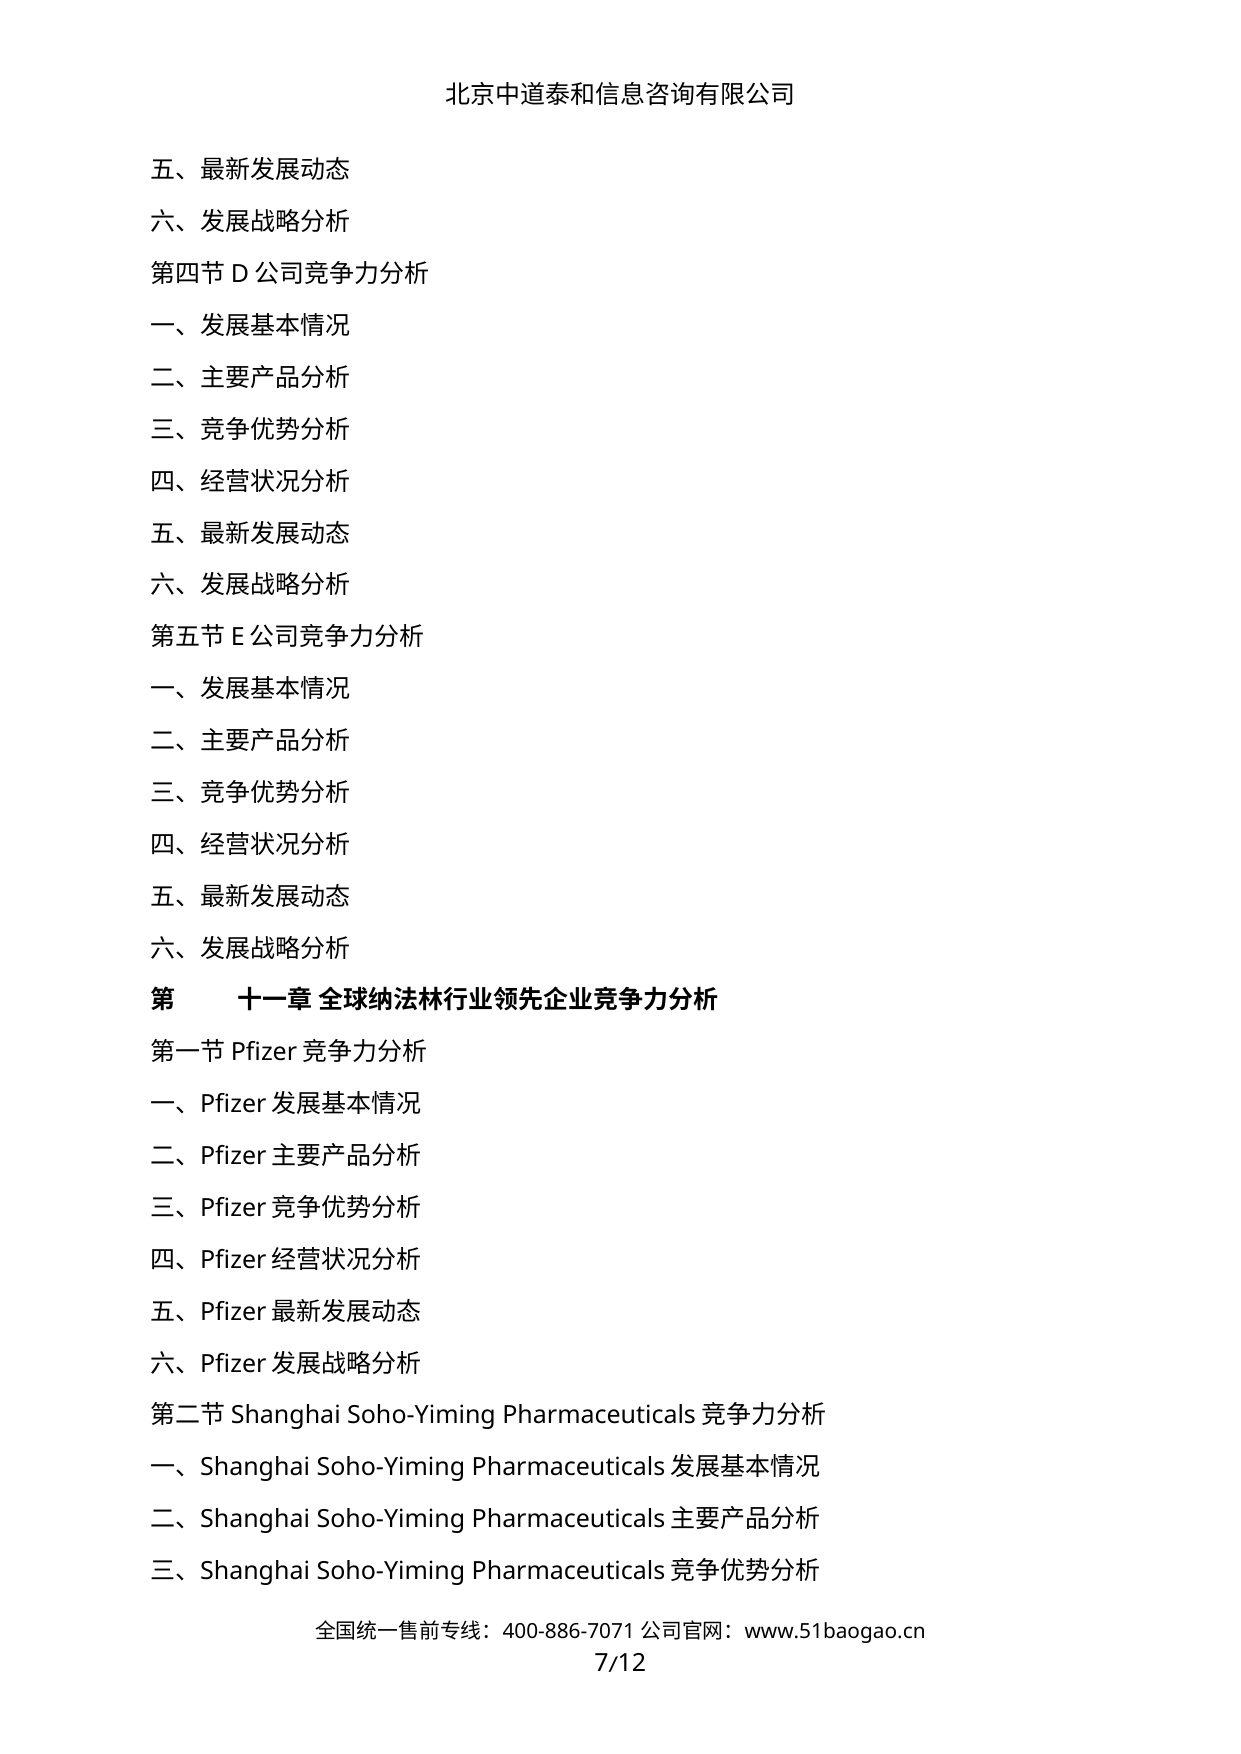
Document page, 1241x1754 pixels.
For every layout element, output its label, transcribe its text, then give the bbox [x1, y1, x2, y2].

text 一、发展基本情况 [150, 669, 1090, 705]
text 六、发展战略分析 [150, 202, 1090, 238]
text 三、竞争优势分析 [150, 772, 1090, 809]
text 二、主要产品分析 [150, 357, 1090, 394]
text 五、最新发展动态 [150, 150, 1090, 186]
text 三、Pfizer竞争优势分析 [150, 1187, 1090, 1224]
text 五、最新发展动态 [150, 513, 1090, 549]
text 三、竞争优势分析 [150, 409, 1090, 446]
text 二、主要产品分析 [150, 721, 1090, 757]
text 四、经营状况分析 [150, 461, 1090, 497]
text 第二节 Shanghai Soho-Yiming Pharmaceuticals竞争力分析 [150, 1395, 1090, 1431]
text 六、发展战略分析 [150, 928, 1090, 964]
text 一、发展基本情况 [150, 306, 1090, 342]
text 二、Pfizer主要产品分析 [150, 1136, 1090, 1172]
text 一、Shanghai Soho-Yiming Pharmaceuticals发展基本情况 [150, 1447, 1090, 1483]
text 第 十一章 全球纳法林行业领先企业竞争力分析 [150, 980, 1090, 1016]
text 一、Pfizer发展基本情况 [150, 1084, 1090, 1120]
text 六、发展战略分析 [150, 565, 1090, 601]
text 五、最新发展动态 [150, 876, 1090, 912]
text 第五节 E公司竞争力分析 [150, 617, 1090, 653]
text 二、Shanghai Soho-Yiming Pharmaceuticals主要产品分析 [150, 1499, 1090, 1535]
text 第四节 D公司竞争力分析 [150, 254, 1090, 290]
text 第一节 Pfizer竞争力分析 [150, 1032, 1090, 1068]
text 三、Shanghai Soho-Yiming Pharmaceuticals竞争优势分析 [150, 1551, 1090, 1587]
text 四、Pfizer经营状况分析 [150, 1239, 1090, 1276]
text 六、Pfizer发展战略分析 [150, 1343, 1090, 1379]
text 四、经营状况分析 [150, 824, 1090, 861]
text 五、Pfizer最新发展动态 [150, 1291, 1090, 1327]
